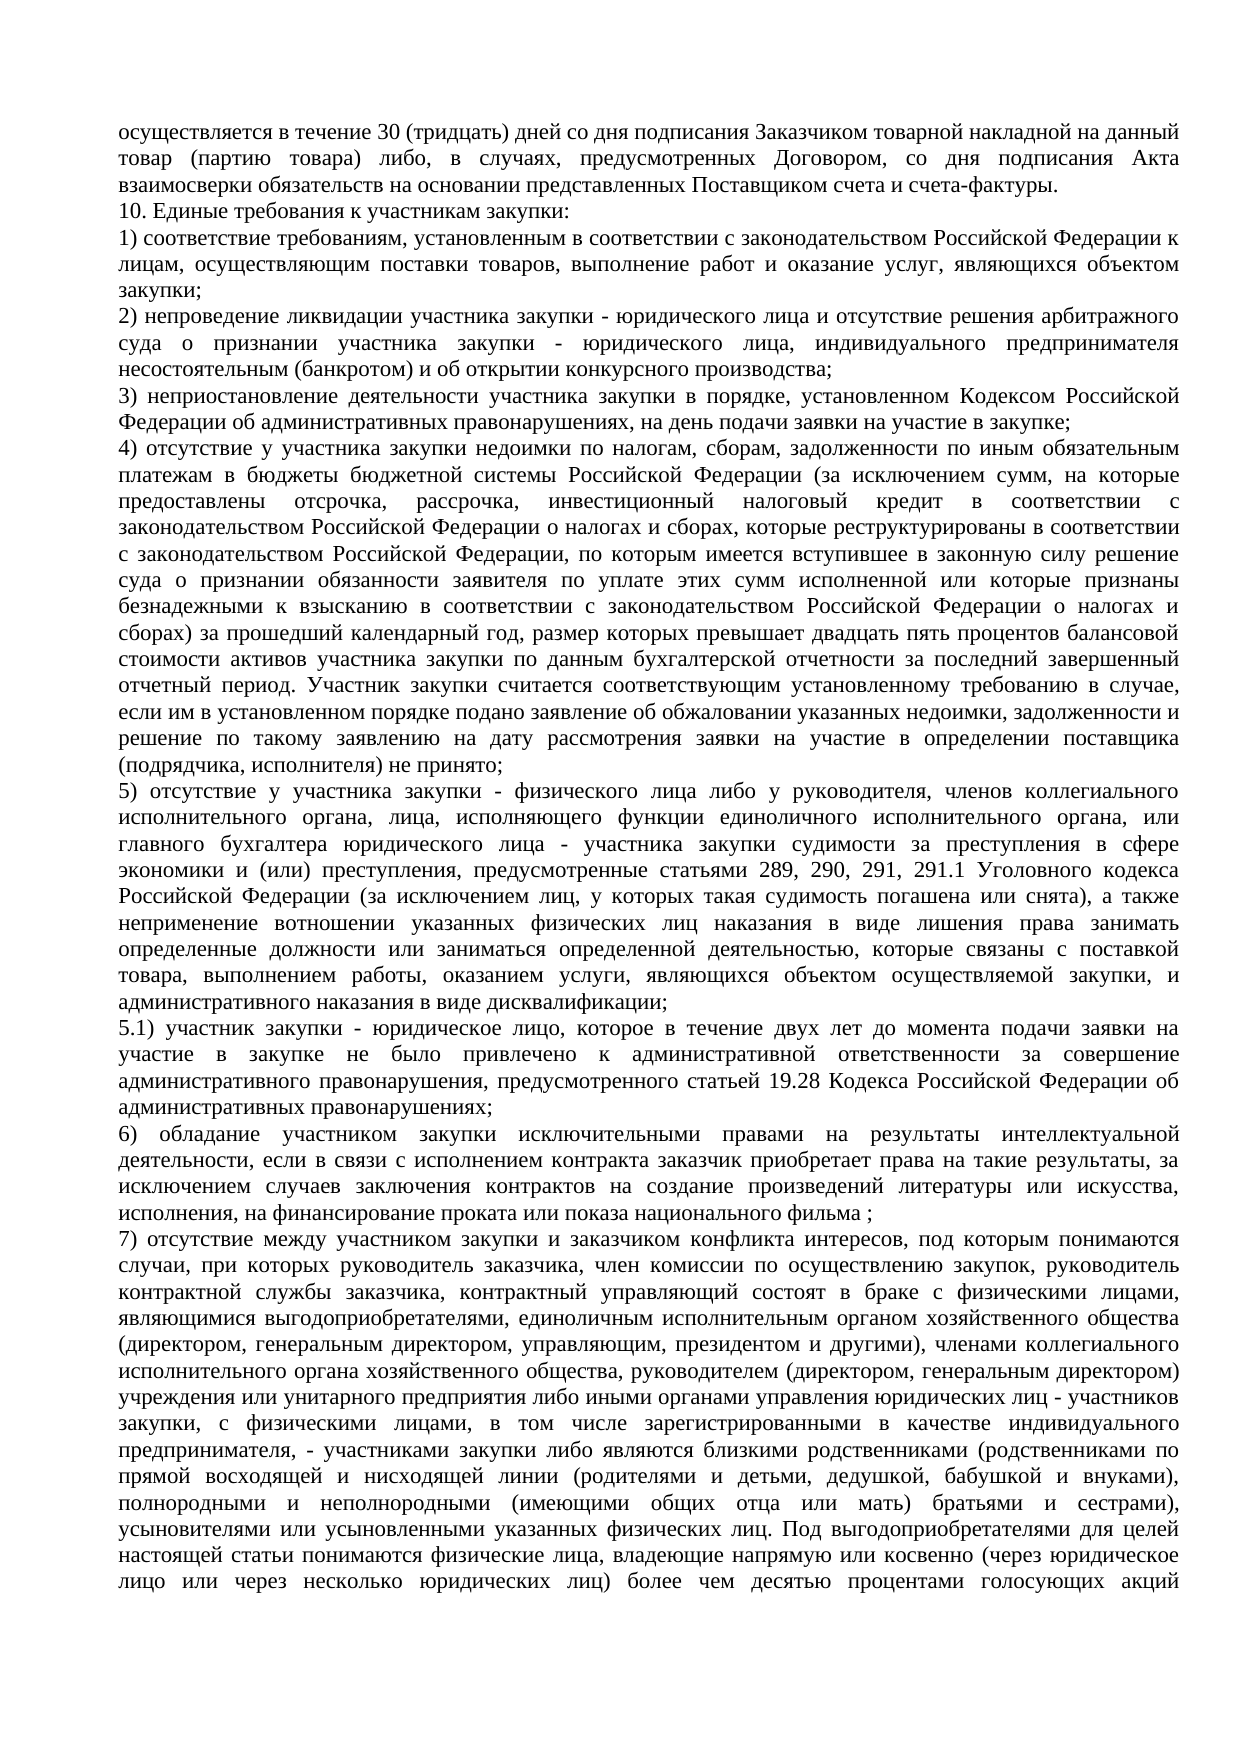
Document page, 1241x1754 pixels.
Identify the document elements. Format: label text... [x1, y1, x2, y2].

text 6) обладание участником закупки исключительными правами на результаты интеллектуальной деятельности, если в связи с исполнением контракта заказчик приобретает права на такие результаты, за исключением случаев заключения контрактов на создание произведений литературы или искусства, исполнения, на финансирование проката или показа национального фильма ; [118, 1119, 1181, 1225]
text 1) соответствие требованиям, установленным в соответствии с законодательством Российской Федерации к лицам, осуществляющим поставки товаров, выполнение работ и оказание услуг, являющихся объектом закупки; [118, 223, 1181, 303]
text 2) непроведение ликвидации участника закупки - юридического лица и отсутствие решения арбитражного суда о признании участника закупки - юридического лица, индивидуального предпринимателя несостоятельным (банкротом) и об открытии конкурсного производства; [118, 303, 1181, 382]
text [118, 1225, 1181, 1594]
text 3) неприостановление деятельности участника закупки в порядке, установленном Кодексом Российской Федерации об административных правонарушениях, на день подачи заявки на участие в закупке; [118, 382, 1181, 434]
text 10. Единые требования к участникам закупки: [118, 197, 1181, 223]
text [118, 118, 1181, 197]
text 5) отсутствие у участника закупки - физического лица либо у руководителя, членов коллегиального исполнительного органа, лица, исполняющего функции единоличного исполнительного органа, или главного бухгалтера юридического лица - участника закупки судимости за преступления в сфере экономики и (или) преступления, предусмотренные статьями 289, 290, 291, 291.1 Уголовного кодекса Российской Федерации (за исключением лиц, у которых такая судимость погашена или снята), а также неприменение вотношении указанных физических лиц наказания в виде лишения права занимать определенные должности или заниматься определенной деятельностью, которые связаны с поставкой товара, выполнением работы, оказанием услуги, являющихся объектом осуществляемой закупки, и административного наказания в виде дисквалификации; [118, 777, 1181, 1014]
text 5.1) участник закупки - юридическое лицо, которое в течение двух лет до момента подачи заявки на участие в закупке не было привлечено к административной ответственности за совершение административного правонарушения, предусмотренного статьей 19.28 Кодекса Российской Федерации об административных правонарушениях; [118, 1014, 1181, 1119]
text 4) отсутствие у участника закупки недоимки по налогам, сборам, задолженности по иным обязательным платежам в бюджеты бюджетной системы Российской Федерации (за исключением сумм, на которые предоставлены отсрочка, рассрочка, инвестиционный налоговый кредит в соответствии с законодательством Российской Федерации о налогах и сборах, которые реструктурированы в соответствии с законодательством Российской Федерации, по которым имеется вступившее в законную силу решение суда о признании обязанности заявителя по уплате этих сумм исполненной или которые признаны безнадежными к взысканию в соответствии с законодательством Российской Федерации о налогах и сборах) за прошедший календарный год, размер которых превышает двадцать пять процентов балансовой стоимости активов участника закупки по данным бухгалтерской отчетности за последний завершенный отчетный период. Участник закупки считается соответствующим установленному требованию в случае, если им в установленном порядке подано заявление об обжаловании указанных недоимки, задолженности и решение по такому заявлению на дату рассмотрения заявки на участие в определении поставщика (подрядчика, исполнителя) не принято; [118, 434, 1181, 777]
